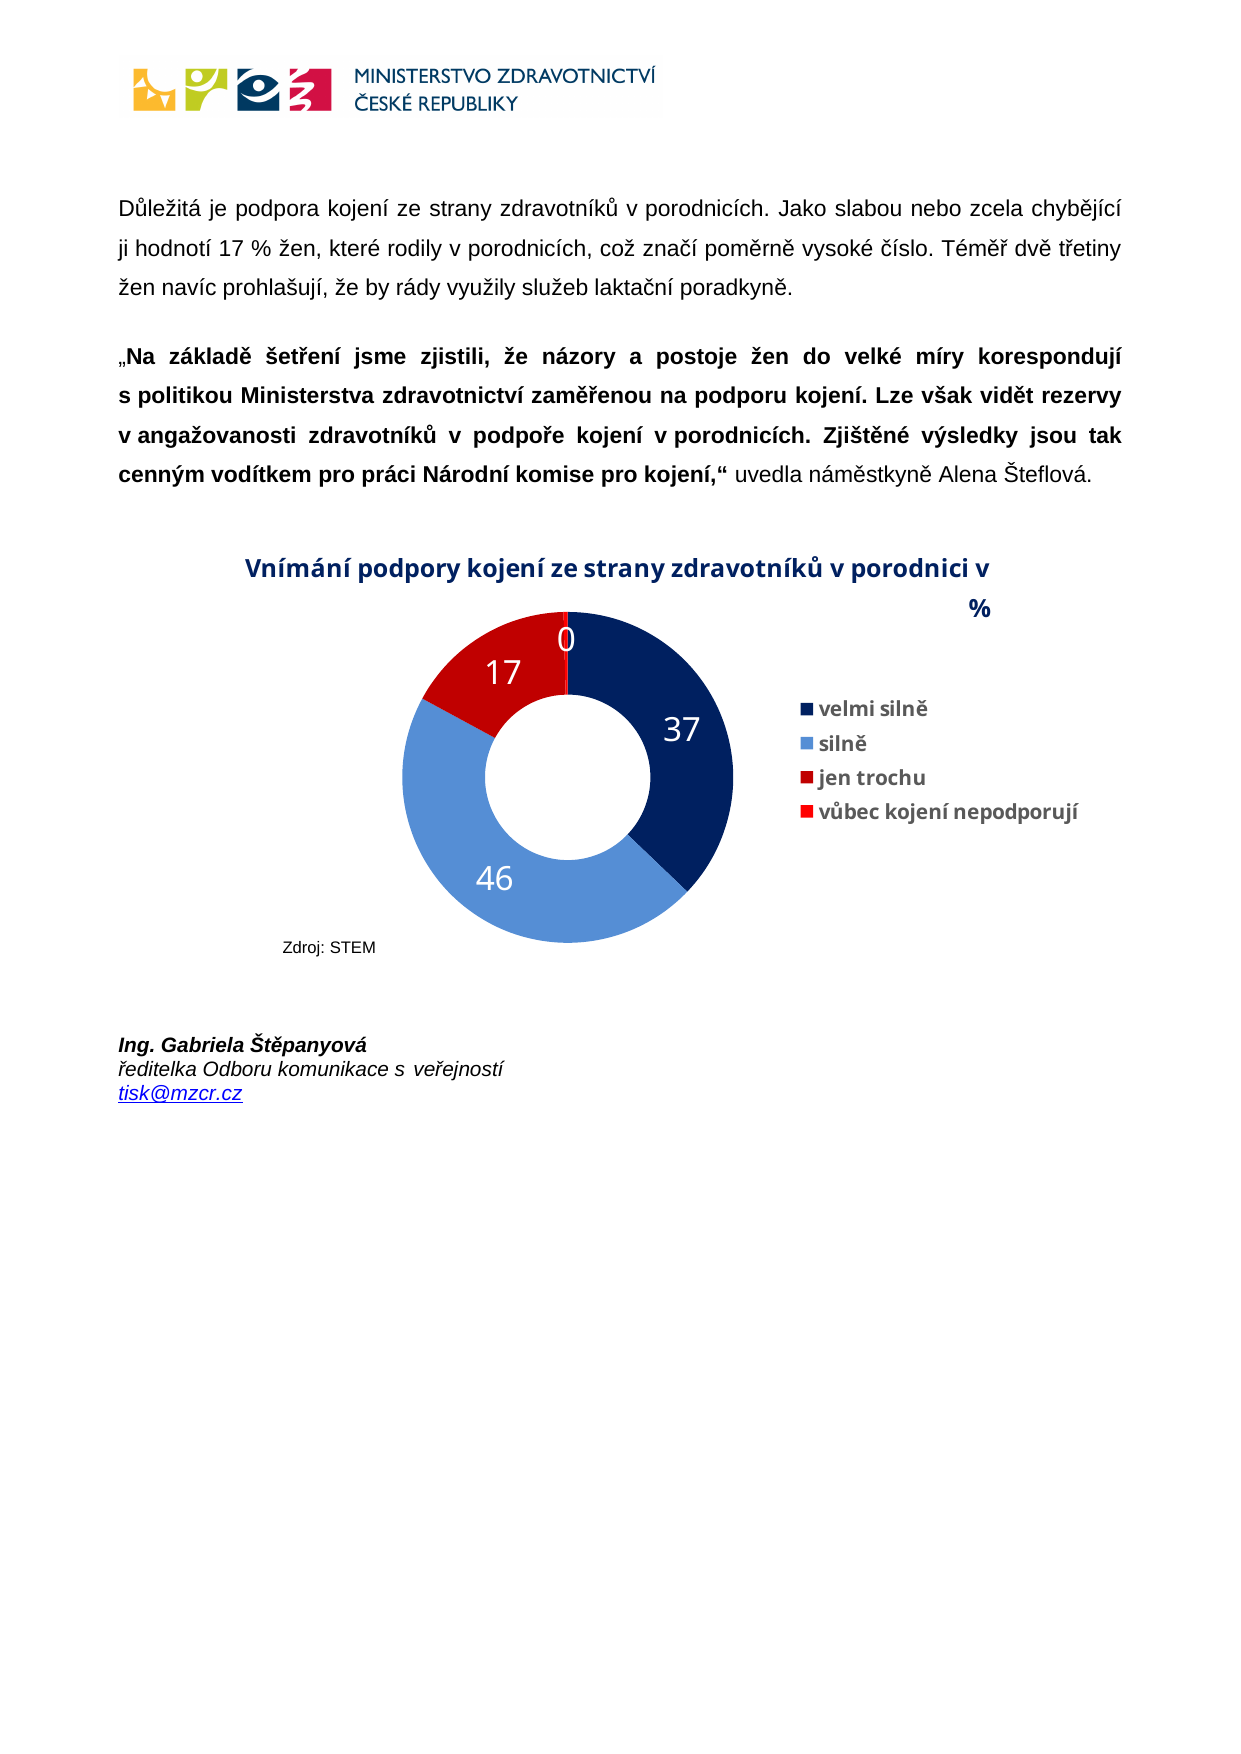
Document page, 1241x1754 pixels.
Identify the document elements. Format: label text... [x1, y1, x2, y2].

text Důležitá je podpora kojení ze strany zdravotníků v porodnicích. Jako slabou nebo zcela chybějící ji hodnotí 17 % žen, které rodily v porodnicích, což značí poměrně vysoké číslo. Téměř dvě třetiny žen navíc prohlašují, že by rády využily služeb laktační poradkyně. [118, 195, 1122, 300]
text Ing. Gabriela Štěpanyová ředitelka Odboru komunikace s veřejností tisk@mzcr.cz [118, 1033, 1122, 1105]
text „Na základě šetření jsme zjistili, že názory a postoje žen do velké míry korespondují s politikou Ministerstva zdravotnictví zaměřenou na podporu kojení. Lze však vidět rezervy v angažovanosti zdravotníků v podpoře kojení v porodnicích. Zjištěné výsledky jsou tak cenným vodítkem pro práci Národní komise pro kojení,“ uvedla náměstkyně Alena Šteflová. [118, 343, 1122, 487]
picture [118, 55, 663, 118]
